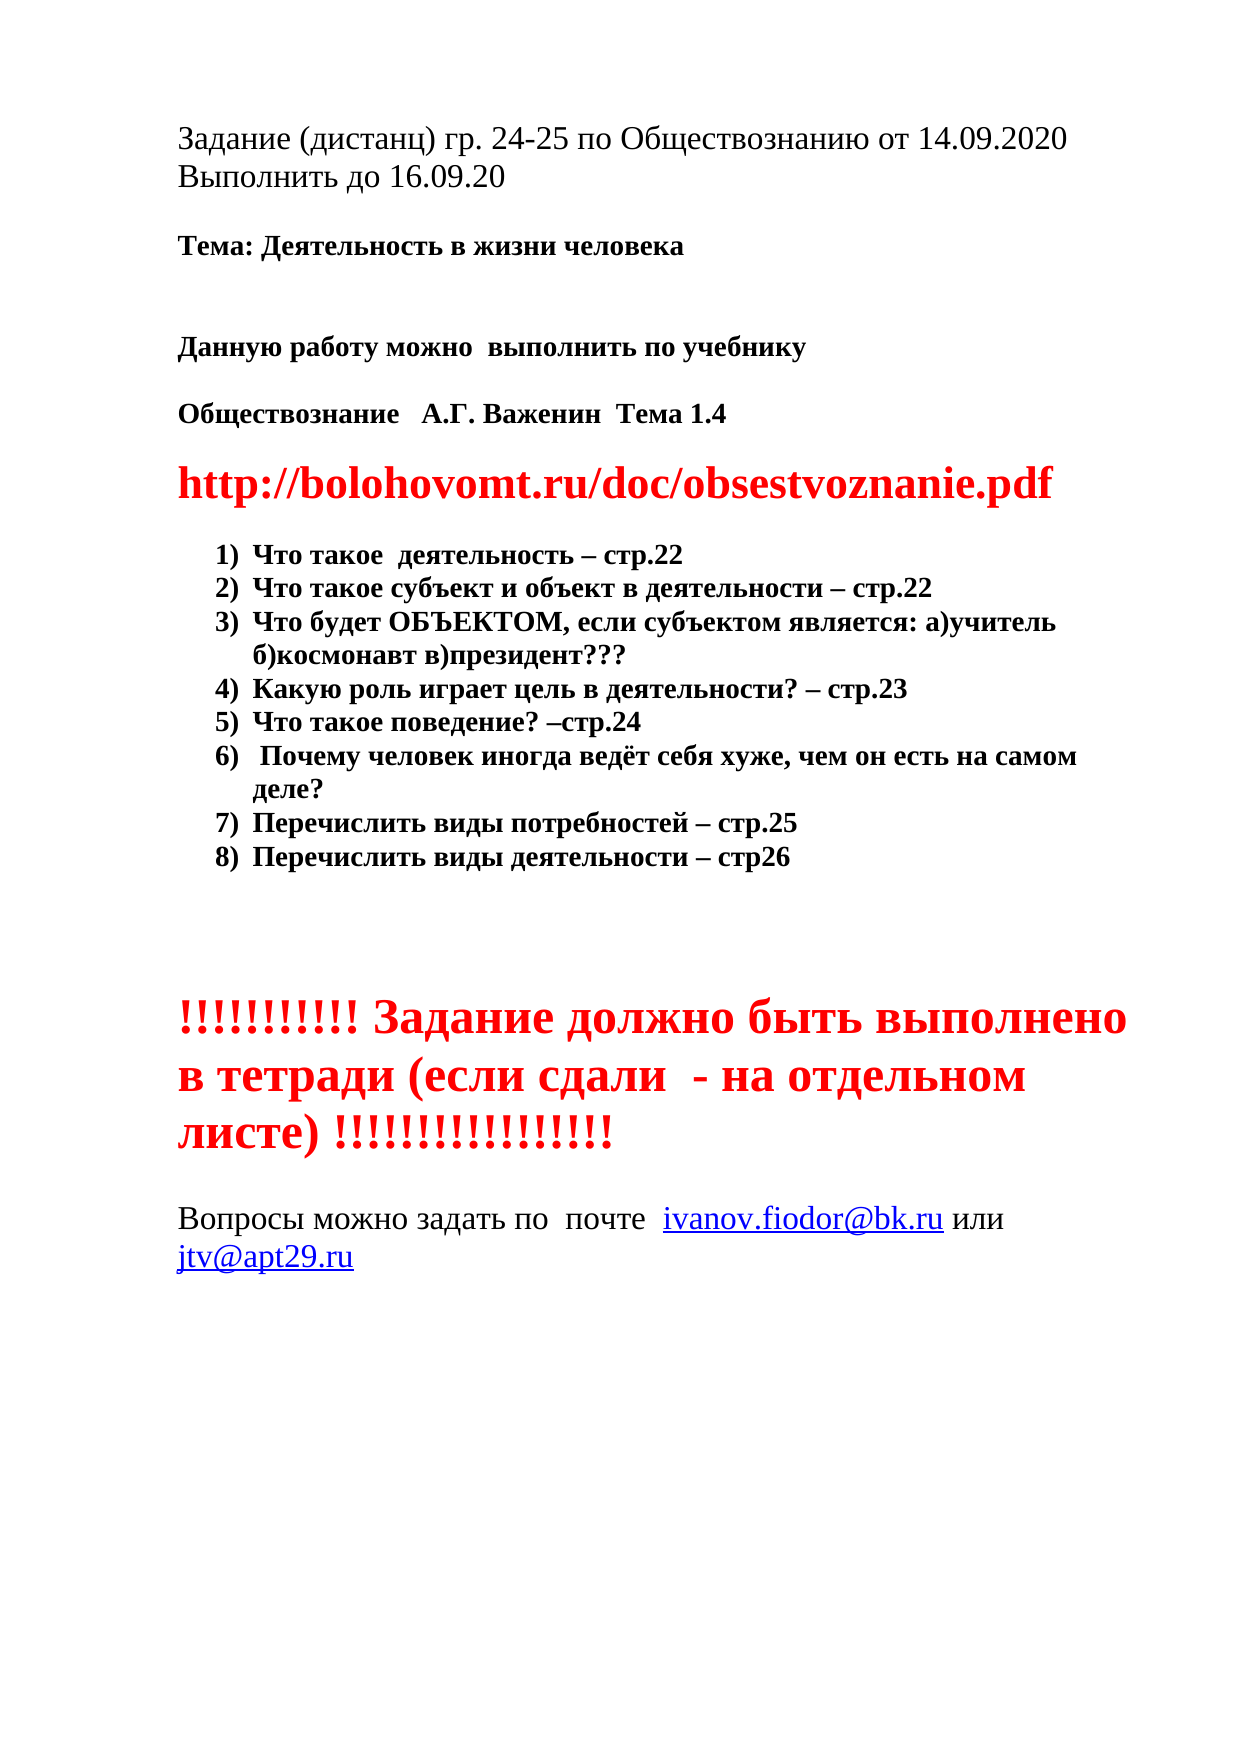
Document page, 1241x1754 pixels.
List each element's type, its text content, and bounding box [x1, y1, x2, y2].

list Почему человек иногда ведёт себя хуже, чем он есть на самом деле? [215, 738, 1152, 805]
list Перечислить виды потребностей – стр.25 [215, 805, 1152, 839]
list Что такое субъект и объект в деятельности – стр.22 [215, 570, 1152, 604]
text Выполнить до 16.09.20 [177, 156, 1152, 195]
text !!!!!!!!!!! Задание должно быть выполнено в тетради (если сдали - на отдельном листе) !!!!!!!!!!!!!!!!! [177, 987, 1152, 1160]
list Что такое поведение? –стр.24 [215, 704, 1152, 738]
text Вопросы можно задать по почте ivanov.fiodor@bk.ru или jtv@apt29.ru [177, 1198, 1152, 1275]
list Какую роль играет цель в деятельности? – стр.23 [215, 671, 1152, 704]
list Перечислить виды деятельности – стр26 [215, 839, 1152, 872]
list Что такое деятельность – стр.22 [215, 537, 1152, 570]
text Задание (дистанц) гр. 24-25 по Обществознанию от 14.09.2020 [177, 118, 1152, 156]
text http://bolohovomt.ru/doc/obsestvoznanie.pdf [177, 455, 1152, 508]
text Тема: Деятельность в жизни человека [177, 228, 1152, 262]
text Обществознание А.Г. Важенин Тема 1.4 [177, 396, 1152, 429]
text Данную работу можно выполнить по учебнику [177, 329, 1152, 362]
list Что будет ОБЪЕКТОМ, если субъектом является: а)учитель б)космонавт в)президент??? [215, 604, 1152, 671]
